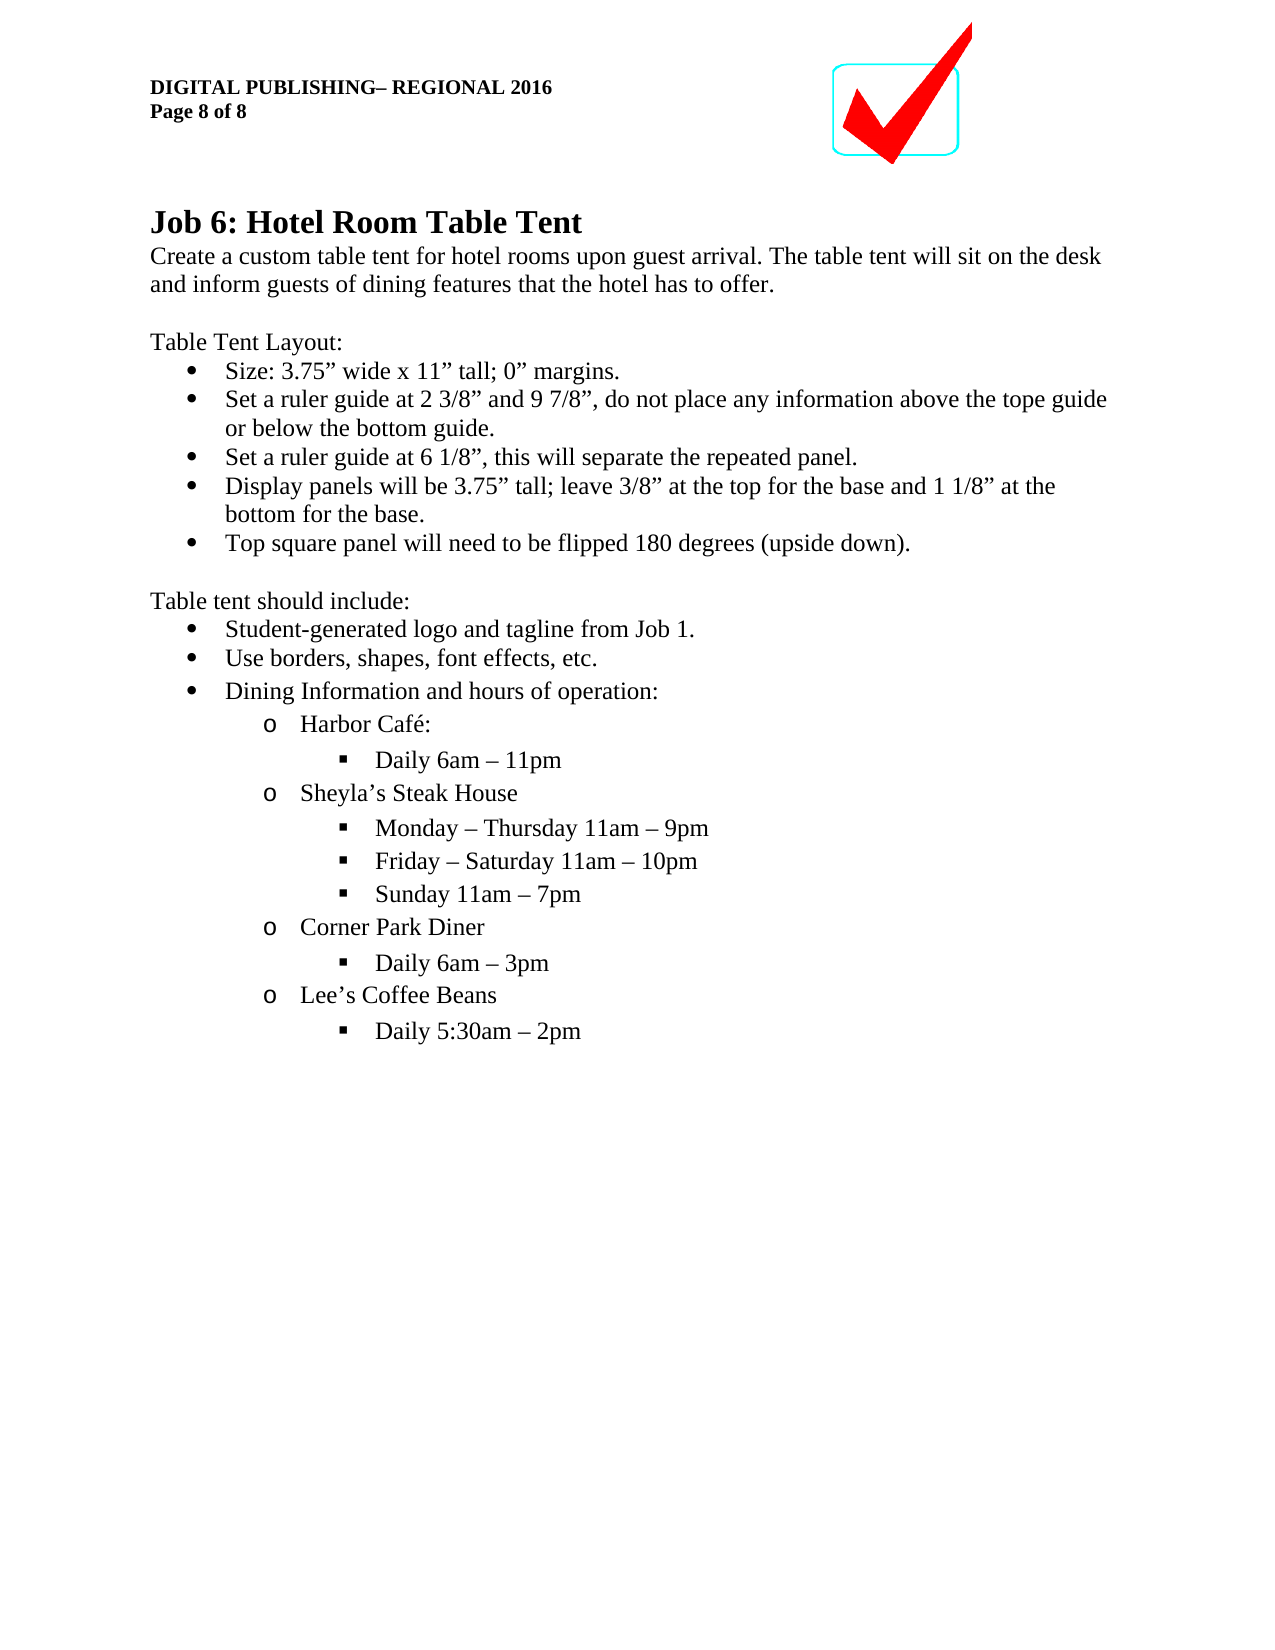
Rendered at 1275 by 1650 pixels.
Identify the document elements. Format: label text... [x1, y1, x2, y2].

list Daily 6am – 11pm [337, 745, 1125, 773]
list Friday – Saturday 11am – 10pm [337, 846, 1125, 875]
list Sheyla’s Steak House [262, 778, 1125, 808]
list Daily 6am – 3pm [337, 948, 1125, 976]
list Student-generated logo and tagline from Job 1. [187, 614, 1125, 643]
list Size: 3.75” wide x 11” tall; 0” margins. [187, 356, 1125, 384]
text Table tent should include: [150, 586, 1125, 614]
list Display panels will be 3.75” tall; leave 3/8” at the top for the base and 1 1/8” at the bottom for the base. [187, 471, 1125, 528]
text Create a custom table tent for hotel rooms upon guest arrival. The table tent will sit on the desk and inform guests of dining features that the hotel has to offer. [150, 241, 1125, 298]
list Monday – Thursday 11am – 9pm [337, 813, 1125, 842]
list Harbor Café: [262, 709, 1125, 740]
list Lee’s Coffee Beans [262, 981, 1125, 1011]
list Corner Park Diner [262, 912, 1125, 943]
list Dining Information and hours of operation: [187, 676, 1125, 705]
list Top square panel will need to be flipped 180 degrees (upside down). [187, 528, 1125, 557]
text Job 6: Hotel Room Table Tent [150, 202, 1125, 241]
list Use borders, shapes, font effects, etc. [187, 643, 1125, 672]
text Table Tent Layout: [150, 327, 1125, 356]
list Set a ruler guide at 6 1/8”, this will separate the repeated panel. [187, 442, 1125, 471]
list Set a ruler guide at 2 3/8” and 9 7/8”, do not place any information above the tope guide or below the bottom guide. [187, 384, 1125, 442]
list Sunday 11am – 7pm [337, 879, 1125, 908]
list Daily 5:30am – 2pm [337, 1016, 1125, 1045]
